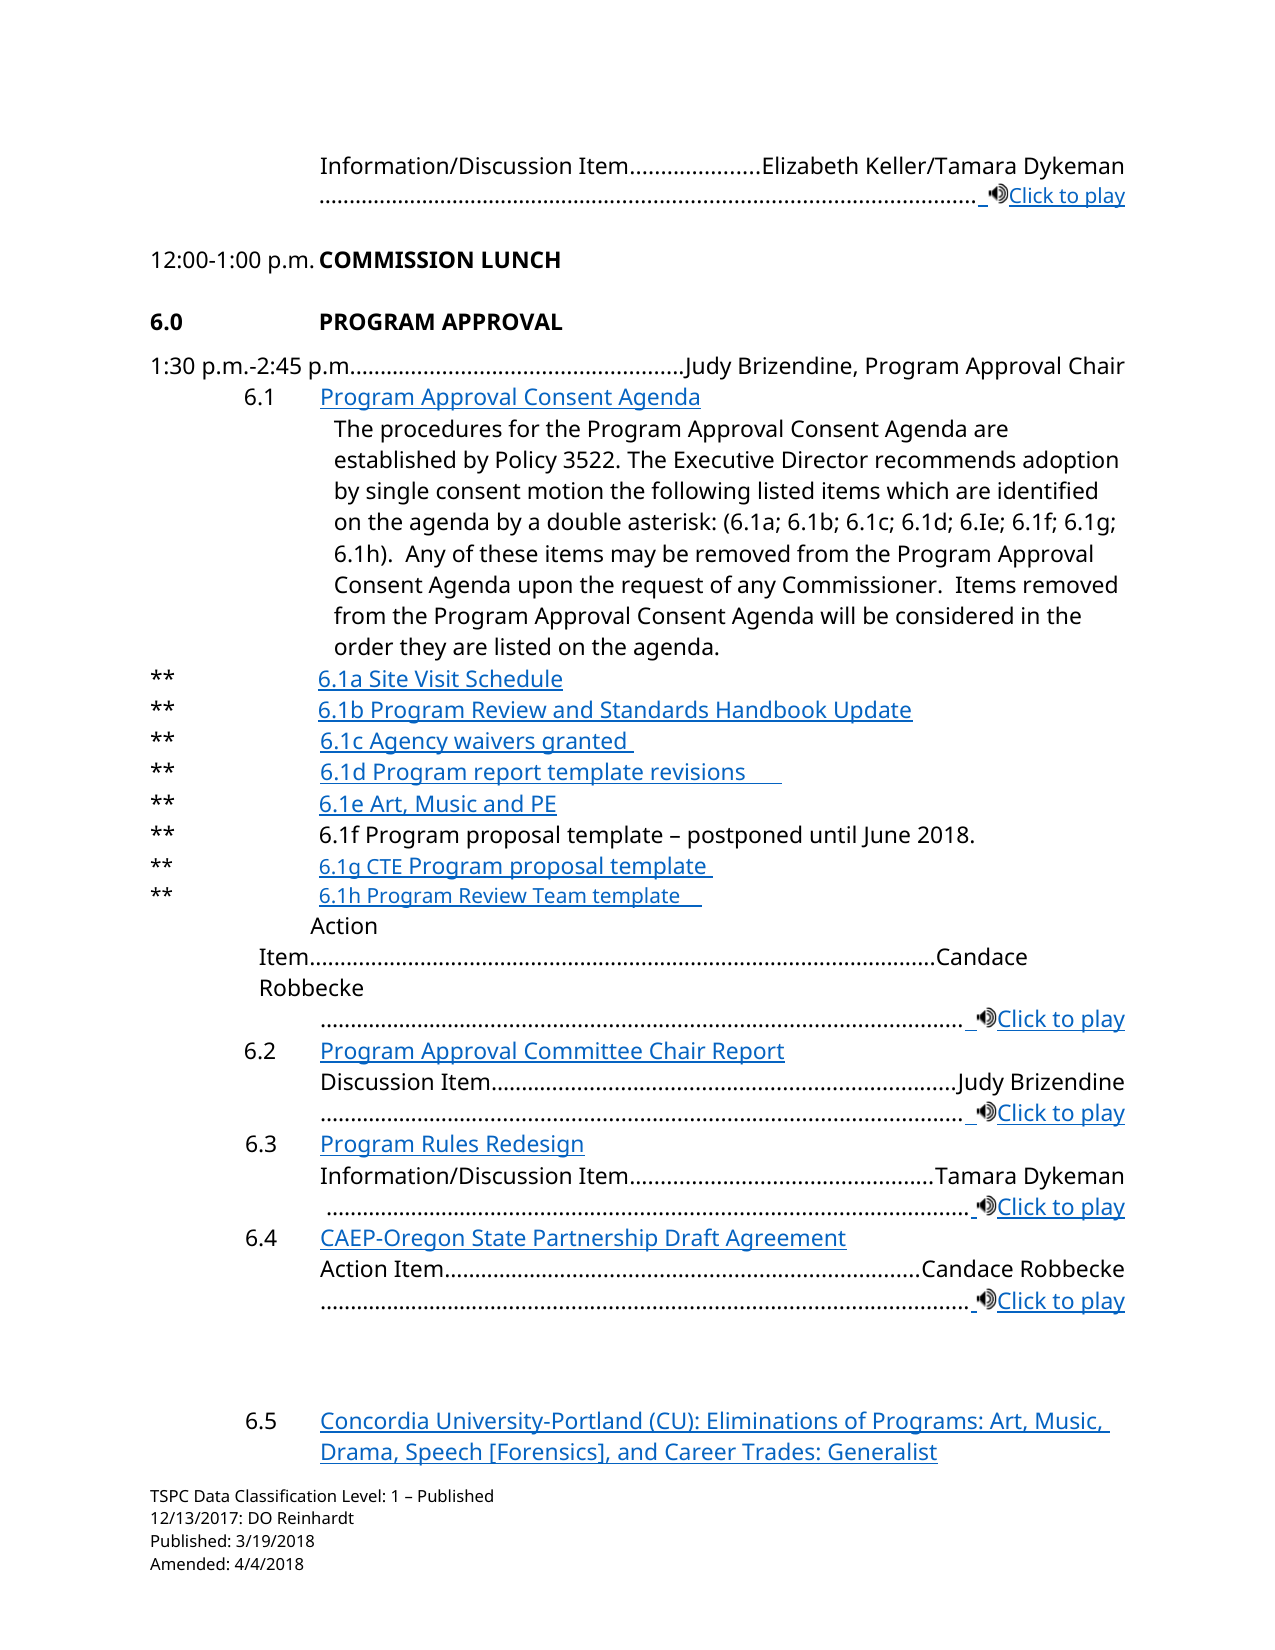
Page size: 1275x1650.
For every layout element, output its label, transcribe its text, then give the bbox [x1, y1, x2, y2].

picture [976, 1007, 997, 1028]
text Action Item......................................................................................................Candace Robbecke [150, 910, 1125, 1003]
text 6.4 CAEP-Oregon State Partnership Draft Agreement [150, 1222, 1125, 1253]
text ** 6.1e Art, Music and PE [150, 787, 1125, 819]
text ** 6.1d Program report template revisions [150, 756, 1125, 787]
picture [976, 1101, 997, 1122]
text ** 6.1g CTE Program proposal template [150, 850, 1125, 881]
picture [976, 1195, 997, 1216]
text ** 6.1a Site Visit Schedule [150, 662, 1125, 694]
text ** 6.1h Program Review Team template [150, 881, 1125, 910]
text Discussion Item Judy Brizendine [150, 1066, 1125, 1097]
text ** 6.1c Agency waivers granted [150, 725, 1125, 756]
text Information/Discussion Item Tamara Dykeman [150, 1160, 1125, 1191]
text 6.1 Program Approval Consent Agenda [150, 381, 1125, 412]
text 12:00-1:00 p.m. COMMISSION LUNCH [150, 244, 1125, 275]
text ** 6.1f Program proposal template – postponed until June 2018. [150, 819, 1125, 850]
text Click to play [150, 1003, 1125, 1035]
text ** 6.1b Program Review and Standards Handbook Update [150, 694, 1125, 725]
picture [976, 1288, 997, 1310]
text 6.2 Program Approval Committee Chair Report [150, 1035, 1125, 1066]
text Click to play [150, 1285, 1125, 1316]
text 6.3 Program Rules Redesign [150, 1128, 1125, 1160]
picture [988, 183, 1009, 204]
text Click to play [150, 1097, 1125, 1128]
text Click to play [150, 1191, 1125, 1222]
text 1:30 p.m.-2:45 p.m. Judy Brizendine, Program Approval Chair [150, 350, 1125, 381]
text Click to play [150, 181, 1125, 212]
text 6.0 PROGRAM APPROVAL [150, 306, 1125, 337]
text Information/Discussion Item Elizabeth Keller/Tamara Dykeman [150, 150, 1125, 181]
text The procedures for the Program Approval Consent Agenda are established by Policy 3522. The Executive Director recommends adoption by single consent motion the following listed items which are identified on the agenda by a double asterisk: (6.1a; 6.1b; 6.1c; 6.1d; 6.Ie; 6.1f; 6.1g; 6.1h). Any of these items may be removed from the Program Approval Consent Agenda upon the request of any Commissioner. Items removed from the Program Approval Consent Agenda will be considered in the order they are listed on the agenda. [225, 412, 1125, 662]
text 6.5 Concordia University-Portland (CU): Eliminations of Programs: Art, Music, Drama, Speech [Forensics], and Career Trades: Generalist [150, 1405, 1125, 1467]
text Action Item Candace Robbecke [150, 1253, 1125, 1285]
